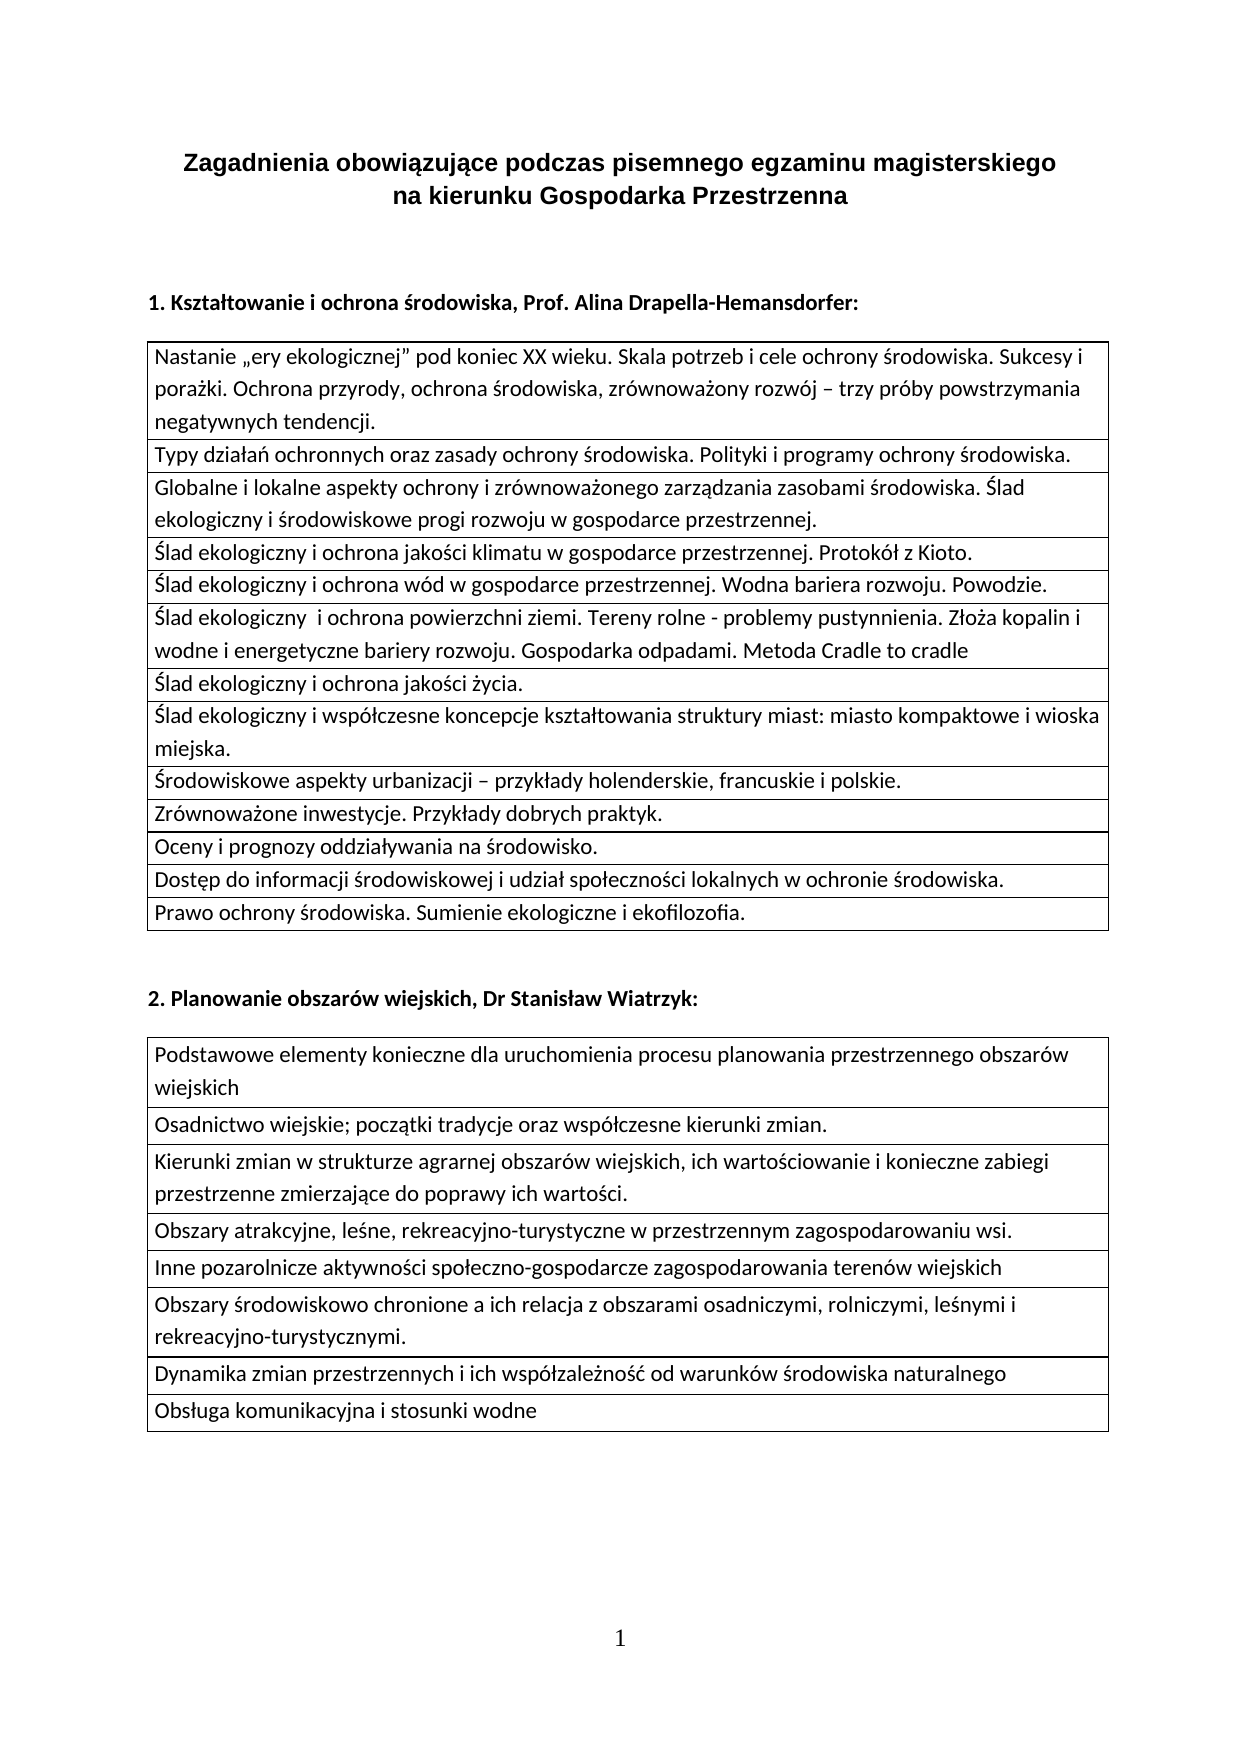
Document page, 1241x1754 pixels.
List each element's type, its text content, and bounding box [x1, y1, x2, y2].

table_cell Zrównoważone inwestycje. Przykłady dobrych praktyk. [148, 800, 1108, 831]
table_cell Oceny i prognozy oddziaływania na środowisko. [148, 833, 1108, 864]
table_cell Obszary środowiskowo chronione a ich relacja z obszarami osadniczymi, rolniczymi, leśnymi i rekreacyjno-turystycznymi. [148, 1288, 1108, 1356]
table_cell Ślad ekologiczny i ochrona powierzchni ziemi. Tereny rolne - problemy pustynnienia. Złoża kopalin i wodne i energetyczne bariery rozwoju. Gospodarka odpadami. Metoda Cradle to cradle [148, 604, 1108, 668]
table_cell Prawo ochrony środowiska. Sumienie ekologiczne i ekofilozofia. [148, 898, 1108, 930]
table_header Nastanie „ery ekologicznej” pod koniec XX wieku. Skala potrzeb i cele ochrony środowiska. Sukcesy i porażki. Ochrona przyrody, ochrona środowiska, zrównoważony rozwój – trzy próby powstrzymania negatywnych tendencji. [148, 343, 1108, 439]
table_cell Ślad ekologiczny i ochrona jakości klimatu w gospodarce przestrzennej. Protokół z Kioto. [148, 538, 1108, 569]
text Zagadnienia obowiązujące podczas pisemnego egzaminu magisterskiego na kierunku Gospodarka Przestrzenna [148, 148, 1093, 209]
table_cell Ślad ekologiczny i współczesne koncepcje kształtowania struktury miast: miasto kompaktowe i wioska miejska. [148, 702, 1108, 766]
table_cell Ślad ekologiczny i ochrona wód w gospodarce przestrzennej. Wodna bariera rozwoju. Powodzie. [148, 571, 1108, 602]
table_cell Dostęp do informacji środowiskowej i udział społeczności lokalnych w ochronie środowiska. [148, 865, 1108, 897]
table_cell Obszary atrakcyjne, leśne, rekreacyjno-turystyczne w przestrzennym zagospodarowaniu wsi. [148, 1214, 1108, 1250]
table_cell Dynamika zmian przestrzennych i ich współzależność od warunków środowiska naturalnego [148, 1358, 1108, 1393]
table_cell Osadnictwo wiejskie; początki tradycje oraz współczesne kierunki zmian. [148, 1108, 1108, 1144]
text 2. Planowanie obszarów wiejskich, Dr Stanisław Wiatrzyk: [148, 984, 1093, 1012]
table_cell Ślad ekologiczny i ochrona jakości życia. [148, 669, 1108, 701]
table_cell Inne pozarolnicze aktywności społeczno-gospodarcze zagospodarowania terenów wiejskich [148, 1251, 1108, 1287]
table_header Podstawowe elementy konieczne dla uruchomienia procesu planowania przestrzennego obszarów wiejskich [148, 1038, 1108, 1107]
table_cell Globalne i lokalne aspekty ochrony i zrównoważonego zarządzania zasobami środowiska. Ślad ekologiczny i środowiskowe progi rozwoju w gospodarce przestrzennej. [148, 473, 1108, 537]
table_cell Obsługa komunikacyjna i stosunki wodne [148, 1395, 1108, 1431]
table_cell Środowiskowe aspekty urbanizacji – przykłady holenderskie, francuskie i polskie. [148, 767, 1108, 798]
text 1. Kształtowanie i ochrona środowiska, Prof. Alina Drapella-Hemansdorfer: [148, 288, 1093, 316]
table_cell Kierunki zmian w strukturze agrarnej obszarów wiejskich, ich wartościowanie i konieczne zabiegi przestrzenne zmierzające do poprawy ich wartości. [148, 1145, 1108, 1213]
table_cell Typy działań ochronnych oraz zasady ochrony środowiska. Polityki i programy ochrony środowiska. [148, 440, 1108, 472]
